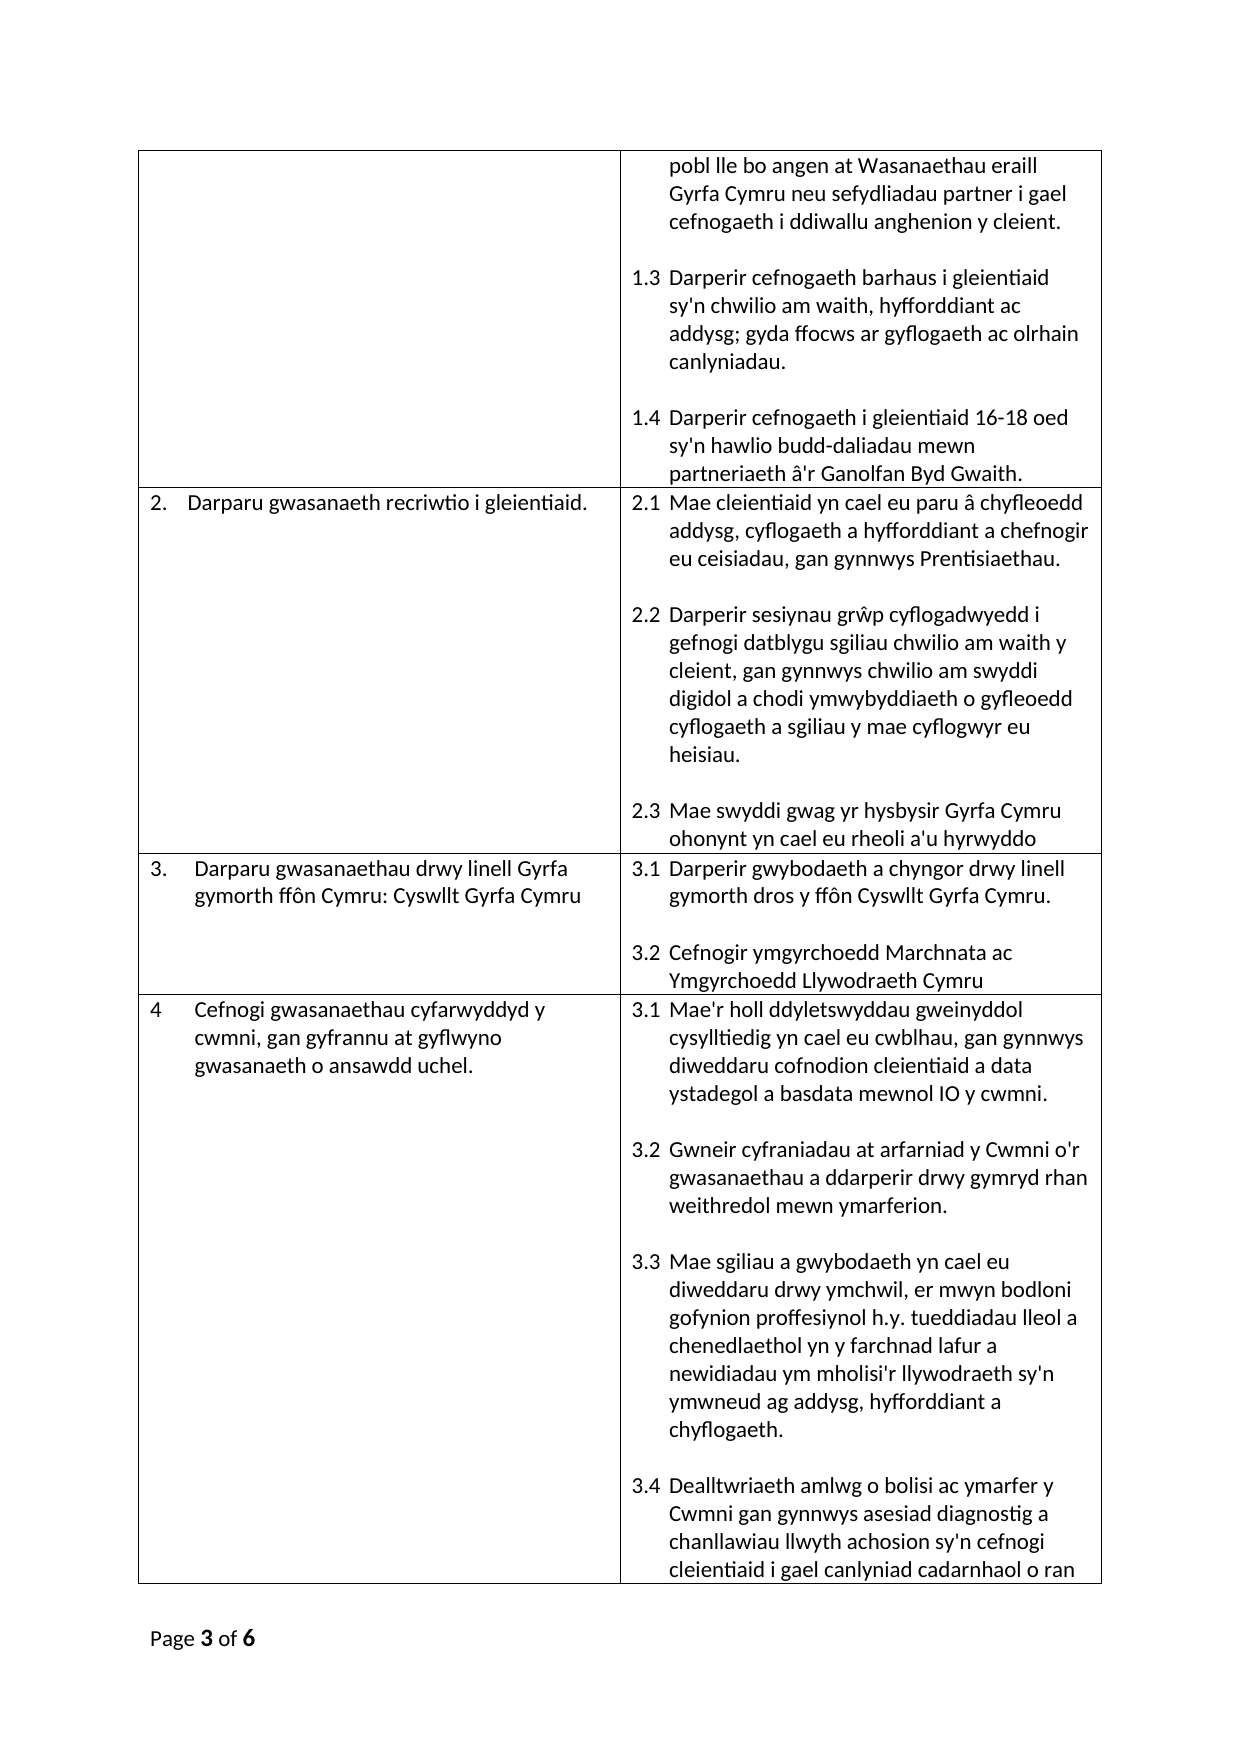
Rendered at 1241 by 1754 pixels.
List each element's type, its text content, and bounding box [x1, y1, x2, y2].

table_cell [139, 151, 620, 487]
table_cell Darparu gwasanaeth recriwtio i gleientiaid. [139, 488, 620, 853]
table_cell Mae cleientiaid yn cael eu paru â chyfleoedd addysg, cyflogaeth a hyfforddiant a chefnogir eu ceisiadau, gan gynnwys Prentisiaethau. Darperir sesiynau grŵp cyflogadwyedd i gefnogi datblygu sgiliau chwilio am waith y cleient, gan gynnwys chwilio am swyddi digidol a chodi ymwybyddiaeth o gyfleoedd cyflogaeth a sgiliau y mae cyflogwyr eu heisiau. Mae swyddi gwag yr hysbysir Gyrfa Cymru ohonynt yn cael eu rheoli a'u hyrwyddo [621, 488, 1101, 853]
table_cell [139, 995, 620, 1583]
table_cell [621, 151, 1101, 487]
table_cell Darperir gwybodaeth a chyngor drwy linell gymorth dros y ffôn Cyswllt Gyrfa Cymru. Cefnogir ymgyrchoedd Marchnata ac Ymgyrchoedd Llywodraeth Cymru [621, 854, 1101, 994]
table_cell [621, 995, 1101, 1583]
table_cell Darparu gwasanaethau drwy linell Gyrfa gymorth ffôn Cymru: Cyswllt Gyrfa Cymru [139, 854, 620, 994]
